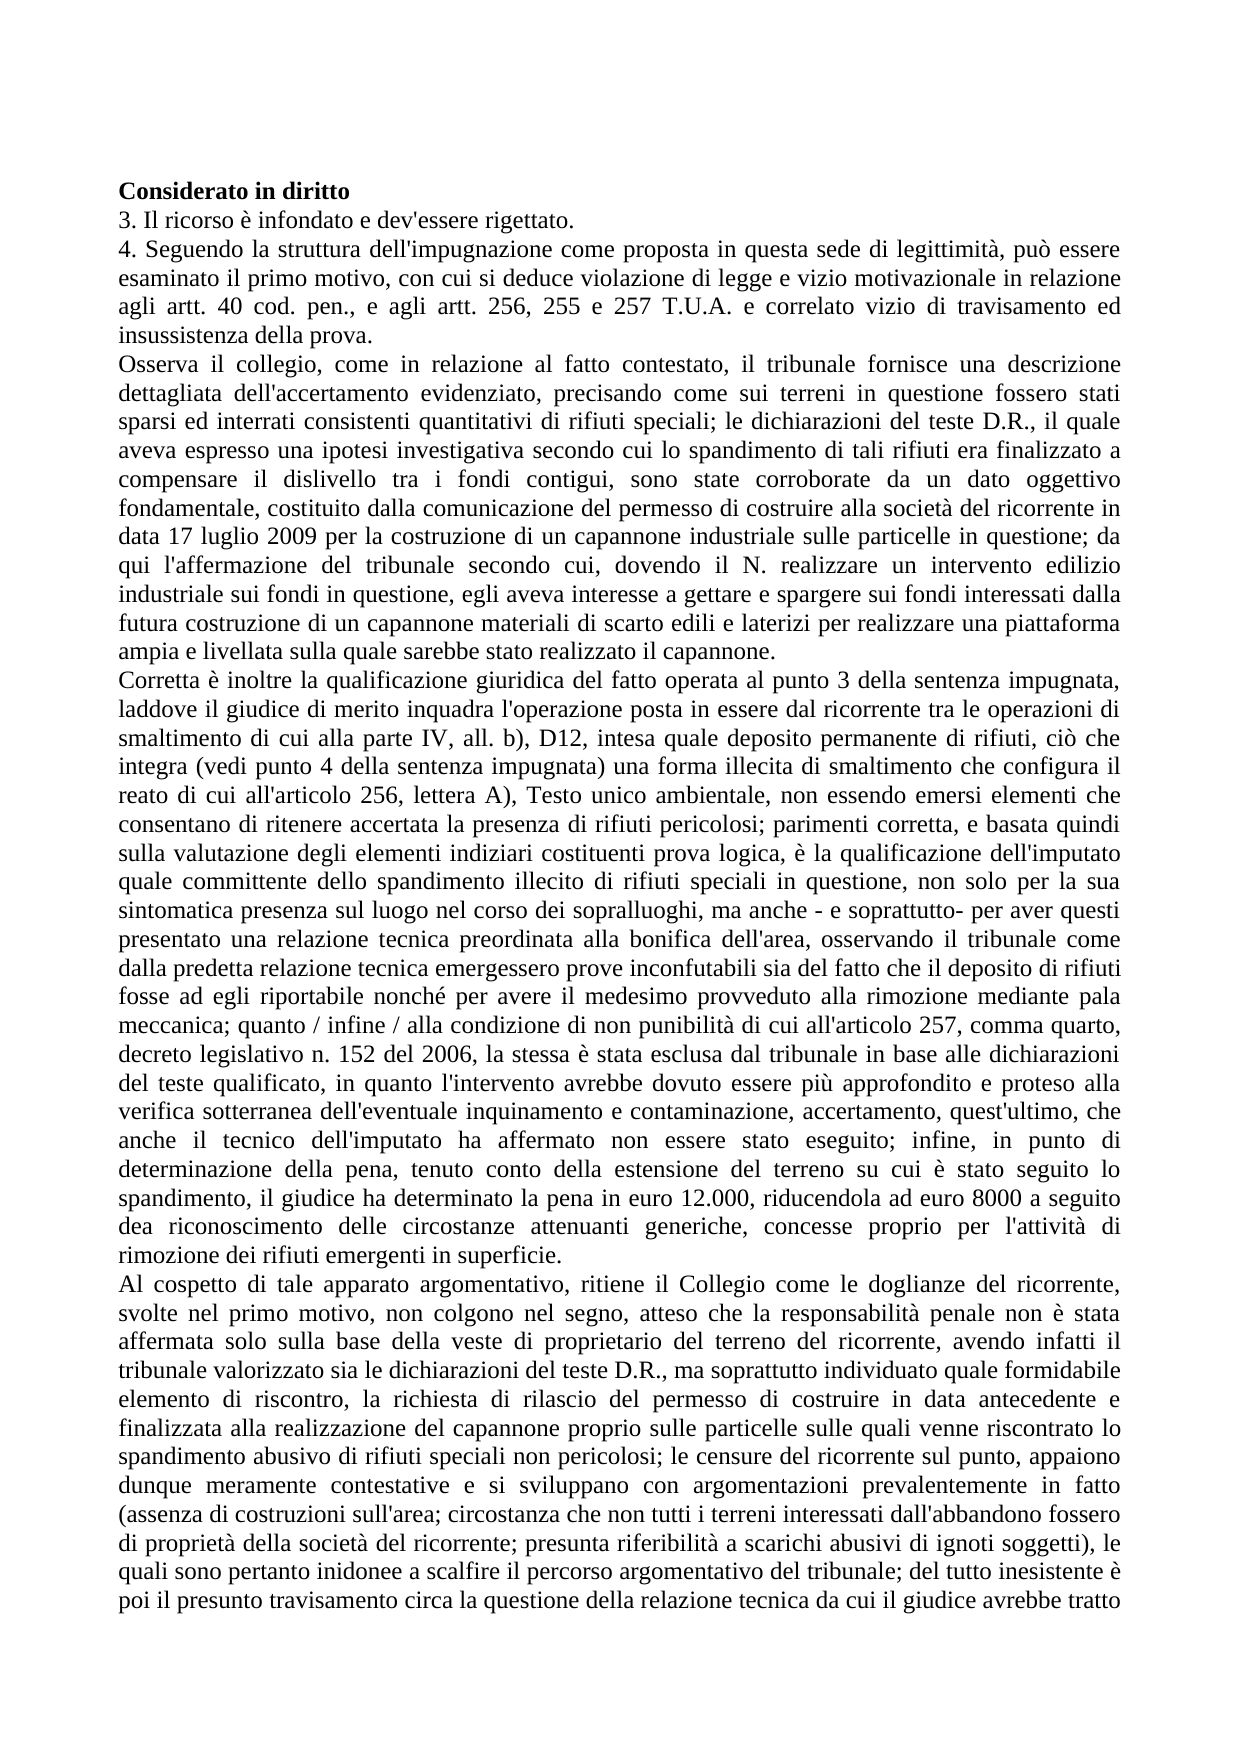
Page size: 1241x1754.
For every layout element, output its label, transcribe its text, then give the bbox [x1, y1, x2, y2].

text 4. Seguendo la struttura dell'impugnazione come proposta in questa sede di legittimità, può essere esaminato il primo motivo, con cui si deduce violazione di legge e vizio motivazionale in relazione agli artt. 40 cod. pen., e agli artt. 256, 255 e 257 T.U.A. e correlato vizio di travisamento ed insussistenza della prova. [118, 234, 1122, 349]
text Corretta è inoltre la qualificazione giuridica del fatto operata al punto 3 della sentenza impugnata, laddove il giudice di merito inquadra l'operazione posta in essere dal ricorrente tra le operazioni di smaltimento di cui alla parte IV, all. b), D12, intesa quale deposito permanente di rifiuti, ciò che integra (vedi punto 4 della sentenza impugnata) una forma illecita di smaltimento che configura il reato di cui all'articolo 256, lettera A), Testo unico ambientale, non essendo emersi elementi che consentano di ritenere accertata la presenza di rifiuti pericolosi; parimenti corretta, e basata quindi sulla valutazione degli elementi indiziari costituenti prova logica, è la qualificazione dell'imputato quale committente dello spandimento illecito di rifiuti speciali in questione, non solo per la sua sintomatica presenza sul luogo nel corso dei sopralluoghi, ma anche - e soprattutto- per aver questi presentato una relazione tecnica preordinata alla bonifica dell'area, osservando il tribunale come dalla predetta relazione tecnica emergessero prove inconfutabili sia del fatto che il deposito di rifiuti fosse ad egli riportabile nonché per avere il medesimo provveduto alla rimozione mediante pala meccanica; quanto / infine / alla condizione di non punibilità di cui all'articolo 257, comma quarto, decreto legislativo n. 152 del 2006, la stessa è stata esclusa dal tribunale in base alle dichiarazioni del teste qualificato, in quanto l'intervento avrebbe dovuto essere più approfondito e proteso alla verifica sotterranea dell'eventuale inquinamento e contaminazione, accertamento, quest'ultimo, che anche il tecnico dell'imputato ha affermato non essere stato eseguito; infine, in punto di determinazione della pena, tenuto conto della estensione del terreno su cui è stato seguito lo spandimento, il giudice ha determinato la pena in euro 12.000, riducendola ad euro 8000 a seguito dea riconoscimento delle circostanze attenuanti generiche, concesse proprio per l'attività di rimozione dei rifiuti emergenti in superficie. [118, 665, 1122, 1269]
text Considerato in diritto [118, 176, 1122, 205]
text 3. Il ricorso è infondato e dev'essere rigettato. [118, 205, 1122, 234]
text Osserva il collegio, come in relazione al fatto contestato, il tribunale fornisce una descrizione dettagliata dell'accertamento evidenziato, precisando come sui terreni in questione fossero stati sparsi ed interrati consistenti quantitativi di rifiuti speciali; le dichiarazioni del teste D.R., il quale aveva espresso una ipotesi investigativa secondo cui lo spandimento di tali rifiuti era finalizzato a compensare il dislivello tra i fondi contigui, sono state corroborate da un dato oggettivo fondamentale, costituito dalla comunicazione del permesso di costruire alla società del ricorrente in data 17 luglio 2009 per la costruzione di un capannone industriale sulle particelle in questione; da qui l'affermazione del tribunale secondo cui, dovendo il N. realizzare un intervento edilizio industriale sui fondi in questione, egli aveva interesse a gettare e spargere sui fondi interessati dalla futura costruzione di un capannone materiali di scarto edili e laterizi per realizzare una piattaforma ampia e livellata sulla quale sarebbe stato realizzato il capannone. [118, 349, 1122, 665]
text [118, 1269, 1122, 1614]
